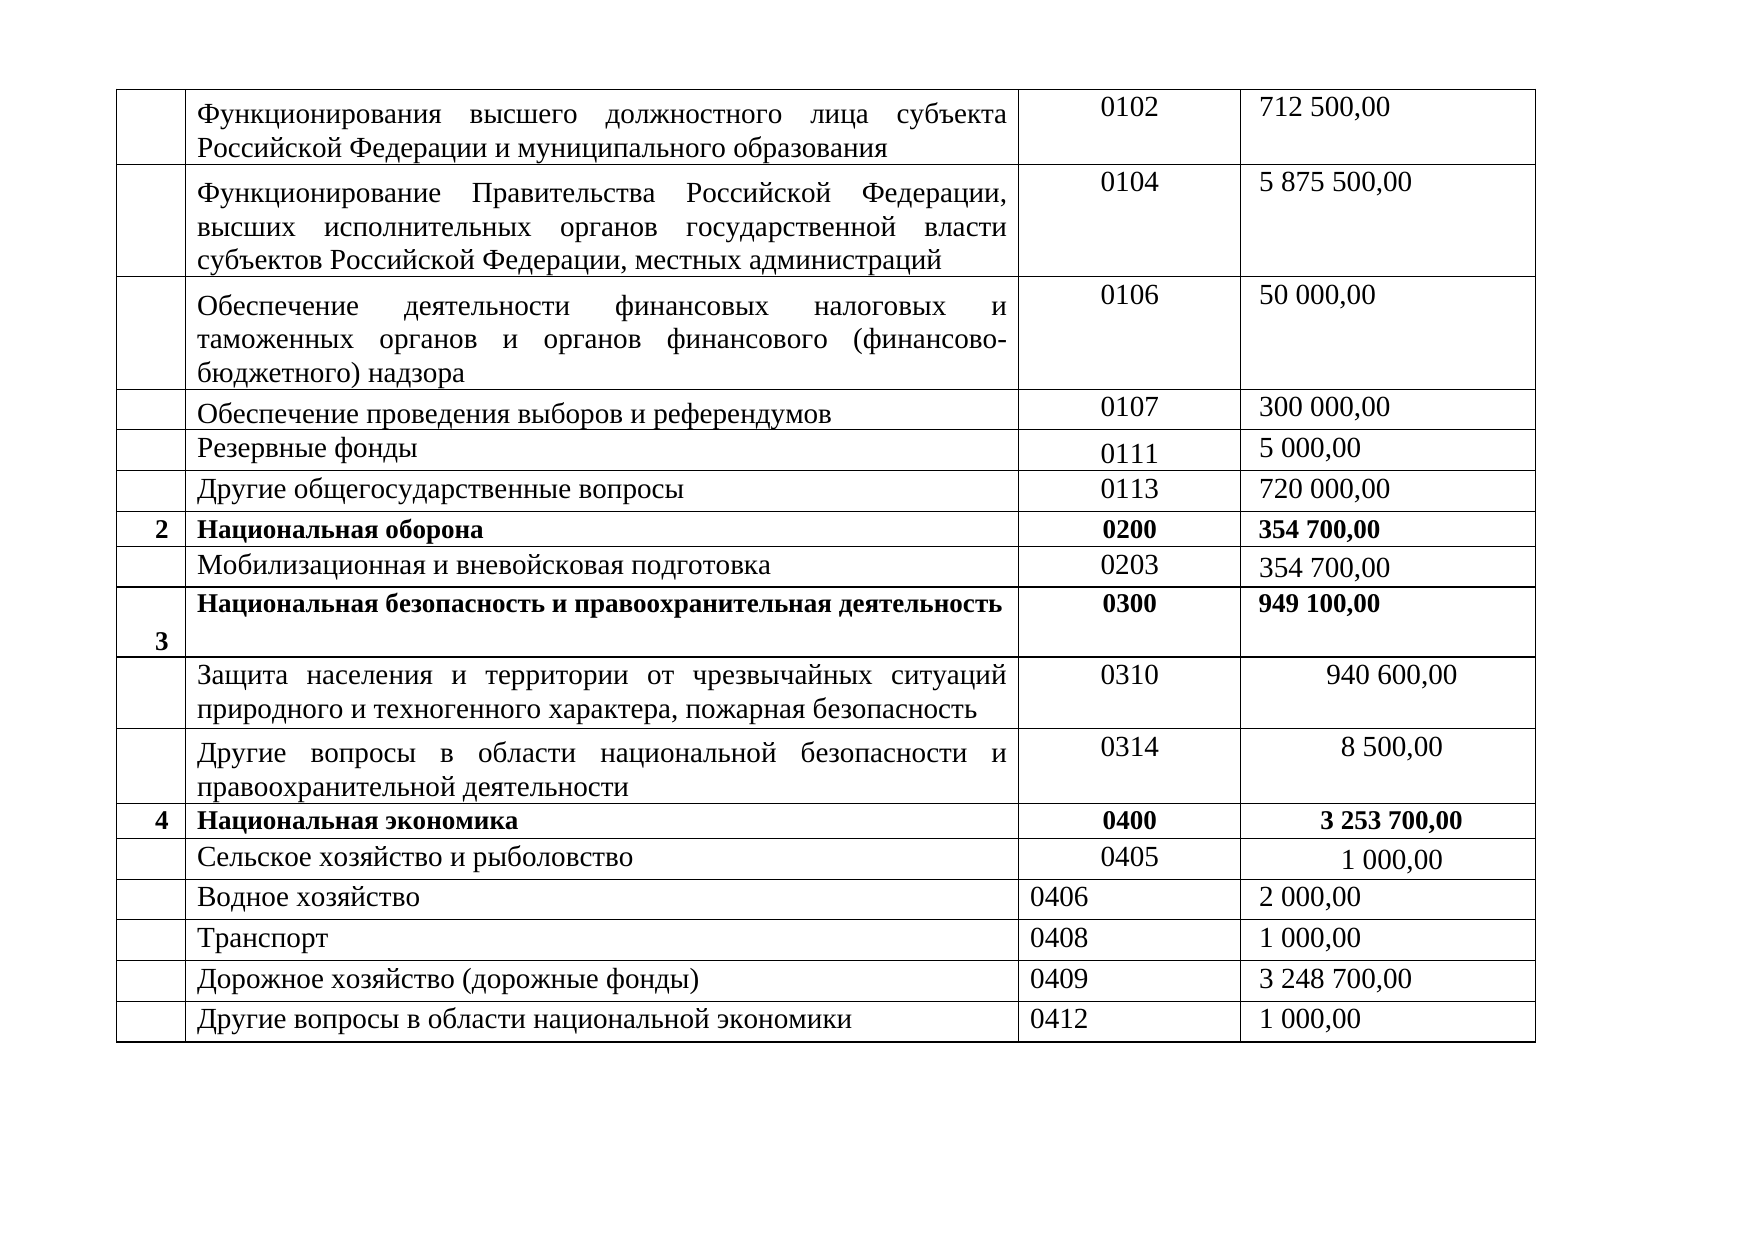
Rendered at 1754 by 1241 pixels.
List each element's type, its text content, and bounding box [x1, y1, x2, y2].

table_cell Мобилизационная и вневойсковая подготовка [186, 547, 1018, 586]
table_cell 0400 [1019, 804, 1240, 838]
table_cell 940 600,00 [1241, 658, 1535, 728]
table_cell 949 100,00 [1241, 588, 1535, 656]
table_cell 0412 [1019, 1002, 1240, 1041]
table_cell 0200 [1019, 512, 1240, 546]
table_cell 0203 [1019, 547, 1240, 586]
table_cell 2 000,00 [1241, 880, 1535, 919]
table_cell 0405 [1019, 839, 1240, 878]
table_cell 0113 [1019, 471, 1240, 511]
table_cell Национальная оборона [186, 512, 1018, 546]
table_cell Водное хозяйство [186, 880, 1018, 919]
table_cell Функционирования высшего должностного лица субъекта Российской Федерации и муниципального образования [186, 90, 1018, 163]
table_cell [117, 961, 185, 1001]
table_cell 4 [117, 804, 185, 838]
table_cell 0310 [1019, 658, 1240, 728]
table_cell 354 700,00 [1241, 547, 1535, 586]
table_cell 5 875 500,00 [1241, 165, 1535, 276]
table_cell 0409 [1019, 961, 1240, 1001]
table_cell 712 500,00 [1241, 90, 1535, 163]
table_cell Обеспечение проведения выборов и референдумов [186, 390, 1018, 429]
table_cell 3 248 700,00 [1241, 961, 1535, 1001]
table_cell 0102 [1019, 90, 1240, 163]
table_cell [117, 920, 185, 960]
table_cell Дорожное хозяйство (дорожные фонды) [186, 961, 1018, 1001]
table_cell [117, 277, 185, 388]
table_cell 8 500,00 [1241, 729, 1535, 803]
table_cell 0300 [1019, 588, 1240, 656]
table_cell 2 [117, 512, 185, 546]
table_cell [117, 729, 185, 803]
table_cell Транспорт [186, 920, 1018, 960]
table_cell 300 000,00 [1241, 390, 1535, 429]
table_cell [117, 471, 185, 511]
table_cell 720 000,00 [1241, 471, 1535, 511]
table_cell 1 000,00 [1241, 1002, 1535, 1041]
table_cell Другие вопросы в области национальной безопасности и правоохранительной деятельности [186, 729, 1018, 803]
table_cell Обеспечение деятельности финансовых налоговых и таможенных органов и органов финансового (финансово-бюджетного) надзора [186, 277, 1018, 388]
table_cell 3 [117, 588, 185, 656]
table_cell Национальная безопасность и правоохранительная деятельность [186, 588, 1018, 656]
table_cell [117, 880, 185, 919]
table_cell 0104 [1019, 165, 1240, 276]
table_cell [117, 430, 185, 470]
table_cell [117, 547, 185, 586]
table_cell [117, 390, 185, 429]
table_cell Резервные фонды [186, 430, 1018, 470]
table_cell [117, 90, 185, 163]
table_cell Функционирование Правительства Российской Федерации, высших исполнительных органов государственной власти субъектов Российской Федерации, местных администраций [186, 165, 1018, 276]
table_cell [117, 839, 185, 878]
table_cell Сельское хозяйство и рыболовство [186, 839, 1018, 878]
table_cell Защита населения и территории от чрезвычайных ситуаций природного и техногенного характера, пожарная безопасность [186, 658, 1018, 728]
table_cell [117, 165, 185, 276]
table_cell 50 000,00 [1241, 277, 1535, 388]
table_cell Другие общегосударственные вопросы [186, 471, 1018, 511]
table_cell 0314 [1019, 729, 1240, 803]
table_cell 0111 [1019, 430, 1240, 470]
table_cell 5 000,00 [1241, 430, 1535, 470]
table_cell 1 000,00 [1241, 839, 1535, 878]
table_cell 0408 [1019, 920, 1240, 960]
table_cell [117, 1002, 185, 1041]
table_cell Национальная экономика [186, 804, 1018, 838]
table_cell 354 700,00 [1241, 512, 1535, 546]
table_cell 0107 [1019, 390, 1240, 429]
table_cell Другие вопросы в области национальной экономики [186, 1002, 1018, 1041]
table_cell 1 000,00 [1241, 920, 1535, 960]
table_cell 0106 [1019, 277, 1240, 388]
table_cell 3 253 700,00 [1241, 804, 1535, 838]
table_cell 0406 [1019, 880, 1240, 919]
table_cell [117, 658, 185, 728]
